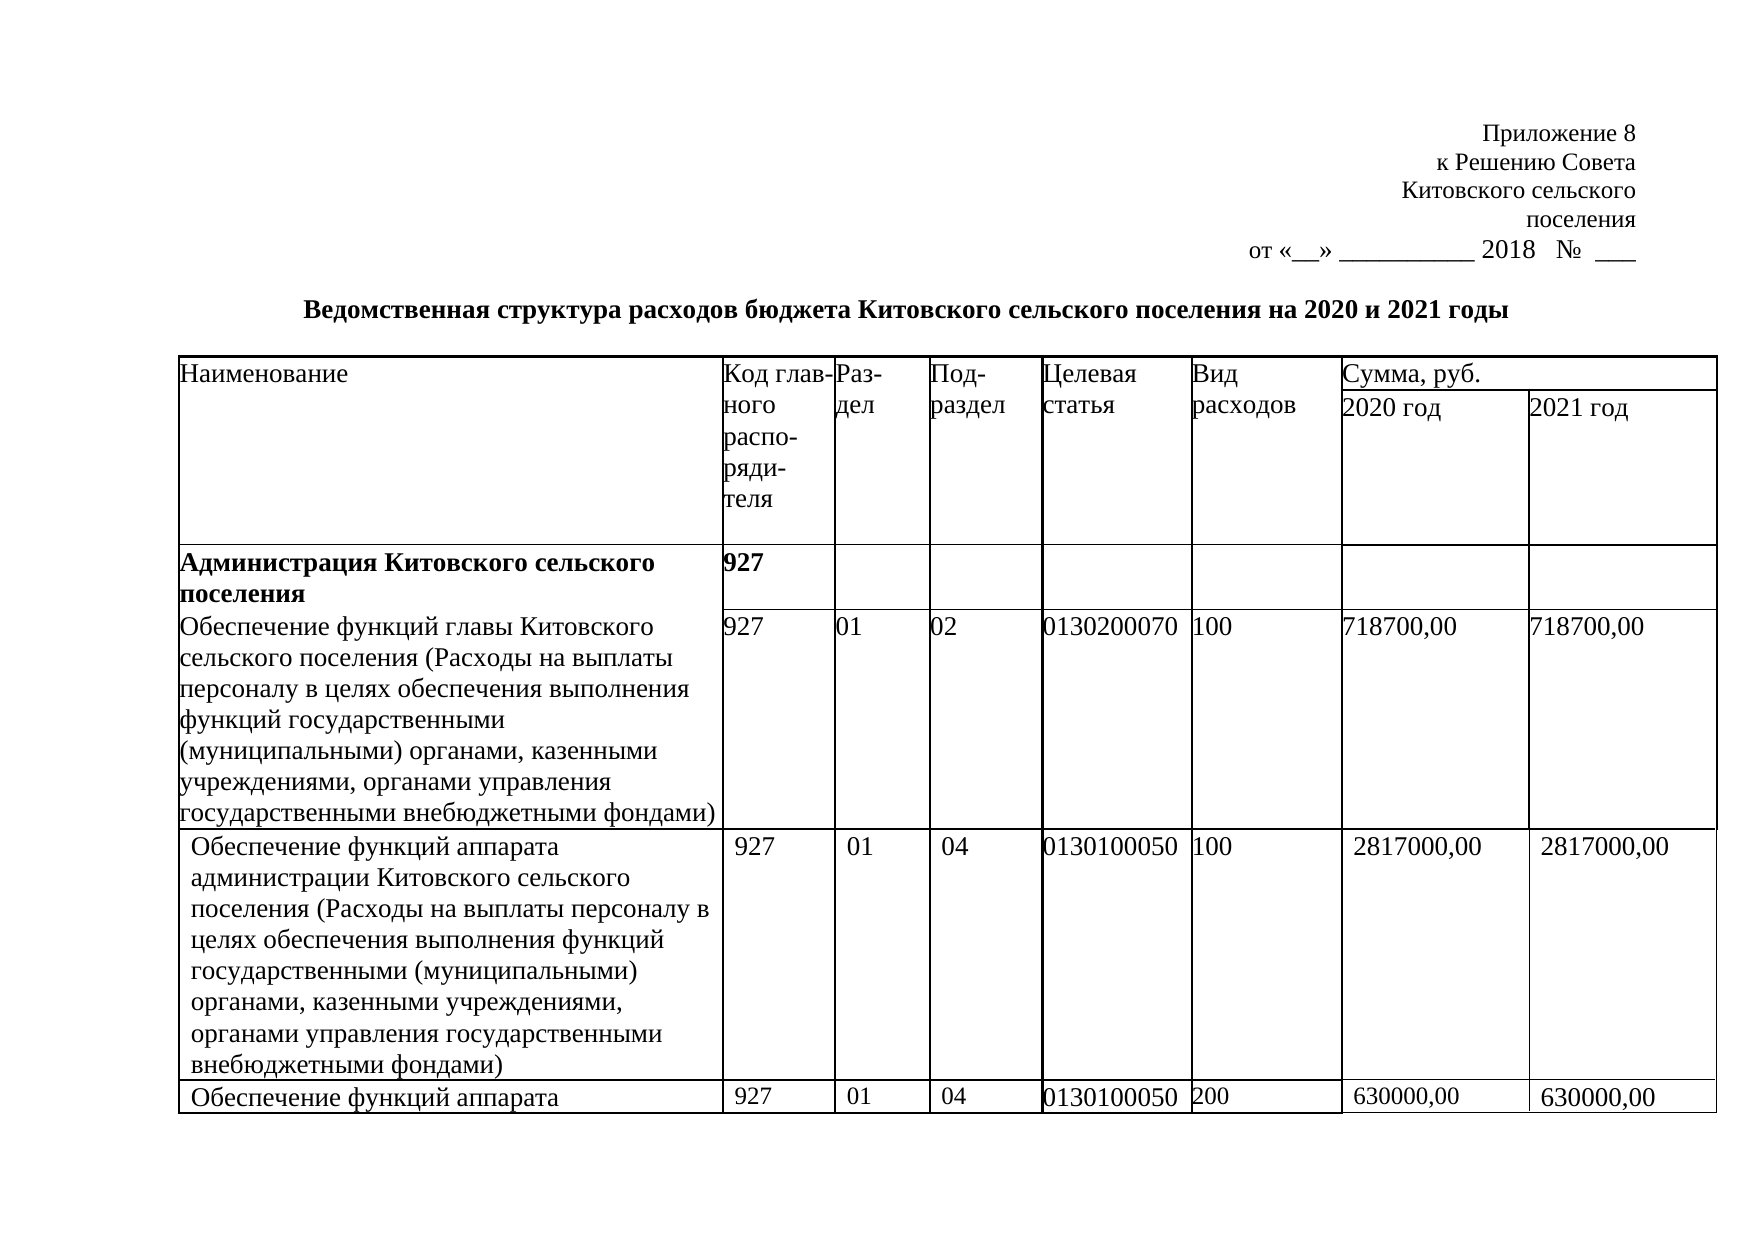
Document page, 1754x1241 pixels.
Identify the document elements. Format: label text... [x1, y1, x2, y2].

text Приложение 8 [177, 118, 1636, 147]
table_cell 927 [724, 545, 834, 609]
table_cell 0130200070 [1044, 610, 1191, 828]
text поселения [177, 204, 1636, 233]
table_cell 630000,00 [1343, 1080, 1529, 1112]
table_cell 630000,00 [1529, 1079, 1716, 1112]
table_cell 0130100050 [1044, 830, 1191, 1079]
table_header Вид расходов [1193, 358, 1341, 544]
table_cell 04 [931, 1081, 1041, 1112]
table_header Под- раздел [931, 358, 1041, 544]
table_cell Обеспечение функций аппарата администрации Китовского сельского поселения (Расходы на выплаты персоналу в целях обеспечения выполнения функций государственными (муниципальными) органами, казенными учреждениями, органами управления государственными внебюджетными фондами) [180, 830, 722, 1079]
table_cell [180, 1081, 722, 1112]
table_header Раз- дел [836, 358, 929, 544]
table_cell 718700,00 [1530, 610, 1716, 828]
table_cell 04 [931, 830, 1041, 1079]
table_cell 927 [724, 830, 834, 1079]
table_cell 100 [1193, 610, 1341, 828]
table_cell Администрация Китовского сельского поселения [180, 545, 722, 609]
table_cell 100 [1193, 830, 1341, 1079]
table_cell 02 [931, 610, 1041, 828]
table_header Целевая статья [1044, 358, 1191, 544]
table_cell 200 [1193, 1081, 1341, 1112]
table_cell 01 [836, 610, 929, 828]
table_cell 2817000,00 [1343, 830, 1529, 1079]
table_cell [1530, 546, 1716, 609]
table_cell 927 [724, 610, 834, 828]
table_cell 718700,00 [1343, 610, 1528, 828]
text Ведомственная структура расходов бюджета Китовского сельского поселения на 2020 и 2021 годы [177, 293, 1636, 324]
table_cell 0130100050 [1044, 1081, 1191, 1112]
table_cell 927 [724, 1081, 834, 1112]
table_cell 2021 год [1530, 391, 1716, 544]
table_cell 01 [836, 830, 929, 1079]
table_cell 2817000,00 [1530, 828, 1716, 1079]
table_cell 2020 год [1343, 391, 1528, 544]
table_cell [1193, 545, 1341, 609]
table_cell Обеспечение функций главы Китовского сельского поселения (Расходы на выплаты персоналу в целях обеспечения выполнения функций государственными (муниципальными) органами, казенными учреждениями, органами управления государственными внебюджетными фондами) [180, 609, 722, 828]
text от «__» __________ 2018 № ___ [177, 233, 1636, 264]
table_cell [1044, 545, 1191, 609]
table_header Наименование [180, 358, 722, 544]
text Китовского сельского [177, 176, 1636, 204]
text к Решению Совета [177, 147, 1636, 176]
table_header Код глав-ного распо-ряди- теля [724, 358, 834, 544]
table_cell [931, 545, 1041, 609]
table_cell 01 [836, 1081, 929, 1112]
table_header Сумма, руб. [1343, 358, 1716, 388]
table_cell [1343, 546, 1528, 609]
table_cell [836, 545, 929, 609]
